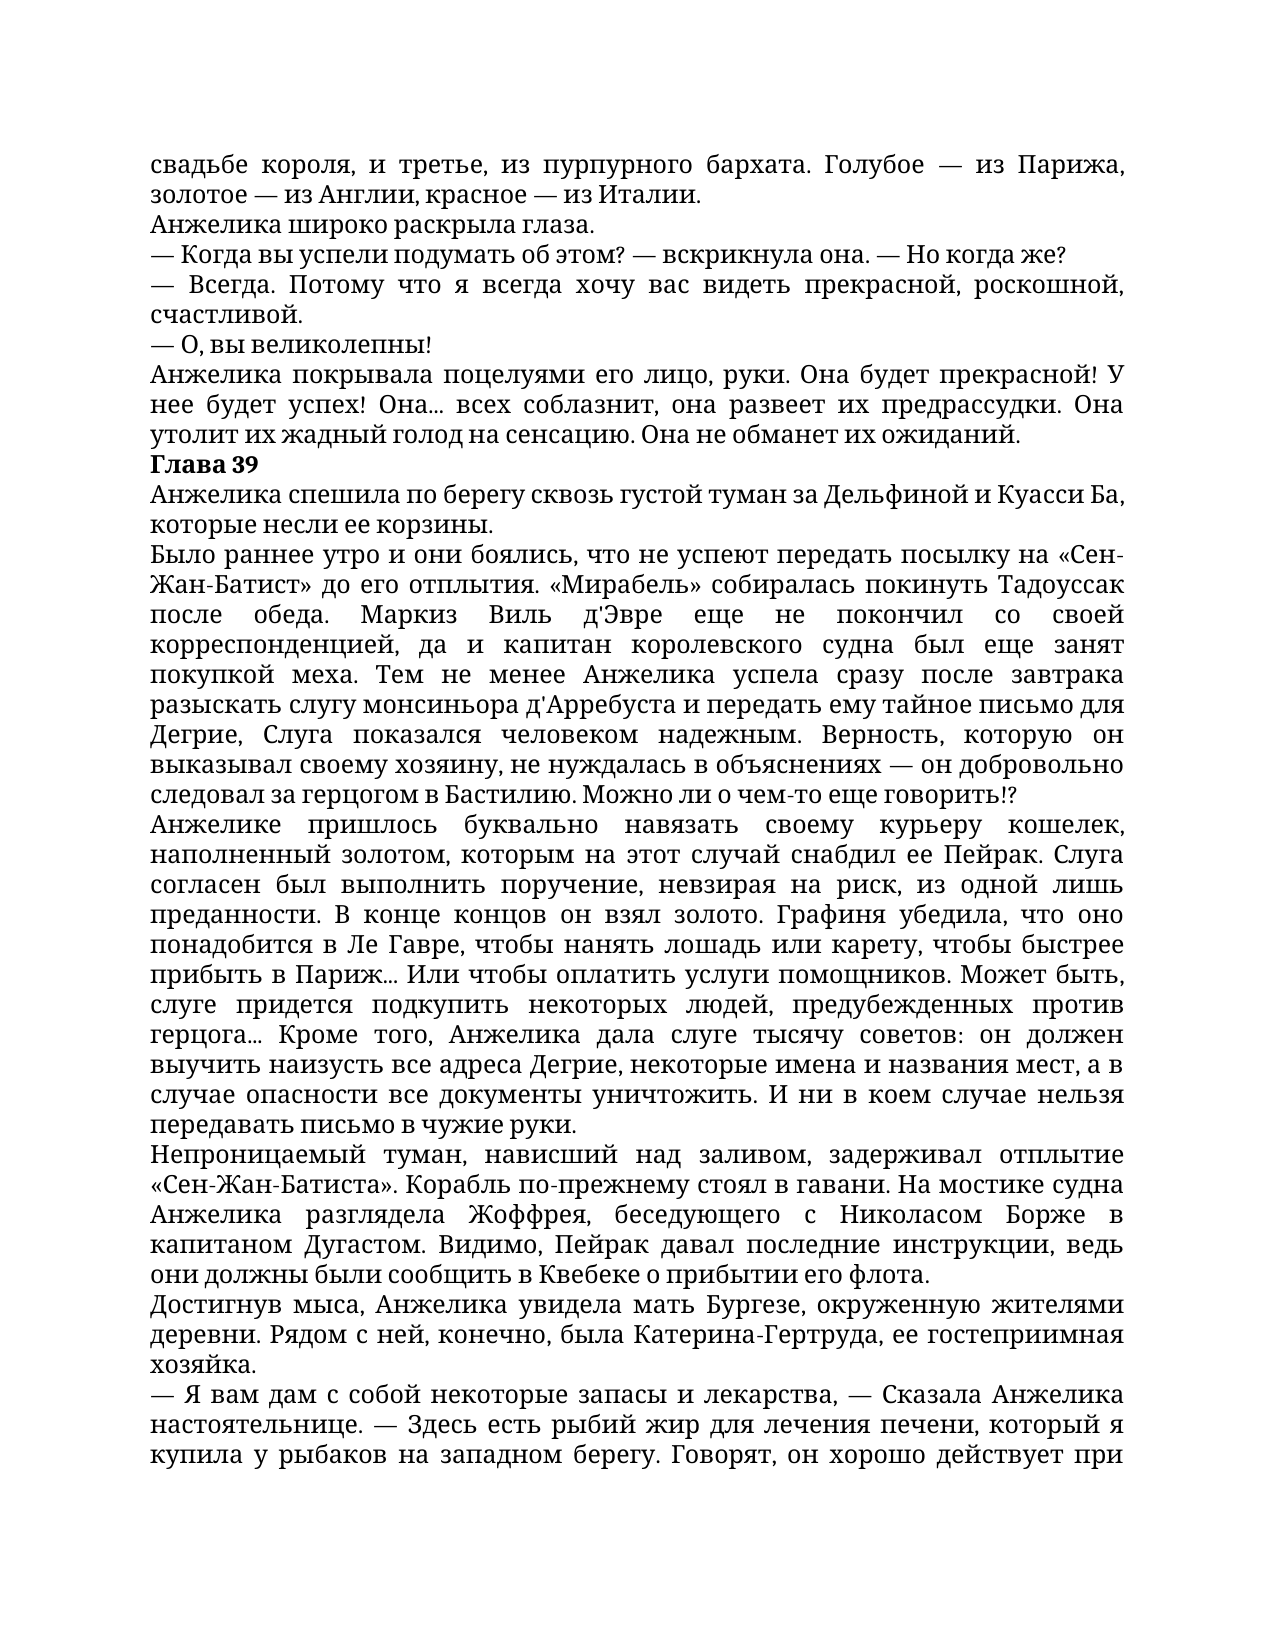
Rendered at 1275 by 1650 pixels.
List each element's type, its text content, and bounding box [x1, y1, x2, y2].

text — Всегда. Потому что я всегда хочу вас видеть прекрасной, роскошной, счастливой. [150, 270, 1125, 330]
text Анжелике пришлось буквально навязать своему курьеру кошелек, наполненный золотом, которым на этот случай снабдил ее Пейрак. Слуга согласен был выполнить поручение, невзирая на риск, из одной лишь преданности. В конце концов он взял золото. Графиня убедила, что оно понадобится в Ле Гавре, чтобы нанять лошадь или карету, чтобы быстрее прибыть в Париж... Или чтобы оплатить услуги помощников. Может быть, слуге придется подкупить некоторых людей, предубежденных против герцога... Кроме того, Анжелика дала слуге тысячу советов: он должен выучить наизусть все адреса Дегрие, некоторые имена и названия мест, а в случае опасности все документы уничтожить. И ни в коем случае нельзя передавать письмо в чужие руки. [150, 810, 1125, 1140]
text Анжелика широко раскрыла глаза. [150, 210, 1125, 240]
text Анжелика спешила по берегу сквозь густой туман за Дельфиной и Куасси Ба, которые несли ее корзины. [150, 480, 1125, 540]
text Было раннее утро и они боялись, что не успеют передать посылку на «Сен-Жан-Батист» до его отплытия. «Мирабель» собиралась покинуть Тадоуссак после обеда. Маркиз Виль д'Эвре еще не покончил со своей корреспонденцией, да и капитан королевского судна был еще занят покупкой меха. Тем не менее Анжелика успела сразу после завтрака разыскать слугу монсиньора д'Арребуста и передать ему тайное письмо для Дегрие, Слуга показался человеком надежным. Верность, которую он выказывал своему хозяину, не нуждалась в объяснениях — он добровольно следовал за герцогом в Бастилию. Можно ли о чем-то еще говорить!? [150, 540, 1125, 810]
text Непроницаемый туман, нависший над заливом, задерживал отплытие «Сен-Жан-Батиста». Корабль по-прежнему стоял в гавани. На мостике судна Анжелика разглядела Жоффрея, беседующего с Николасом Борже в капитаном Дугастом. Видимо, Пейрак давал последние инструкции, ведь они должны были сообщить в Квебеке о прибытии его флота. [150, 1140, 1125, 1290]
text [150, 1380, 1125, 1470]
text Анжелика покрывала поцелуями его лицо, руки. Она будет прекрасной! У нее будет успех! Она... всех соблазнит, она развеет их предрассудки. Она утолит их жадный голод на сенсацию. Она не обманет их ожиданий. [150, 360, 1125, 450]
text Достигнув мыса, Анжелика увидела мать Бургезе, окруженную жителями деревни. Рядом с ней, конечно, была Катерина-Гертруда, ее гостеприимная хозяйка. [150, 1290, 1125, 1380]
text Глава 39 [150, 450, 1125, 480]
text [150, 150, 1125, 210]
text — Когда вы успели подумать об этом? — вскрикнула она. — Но когда же? [150, 240, 1125, 270]
text — О, вы великолепны! [150, 330, 1125, 360]
